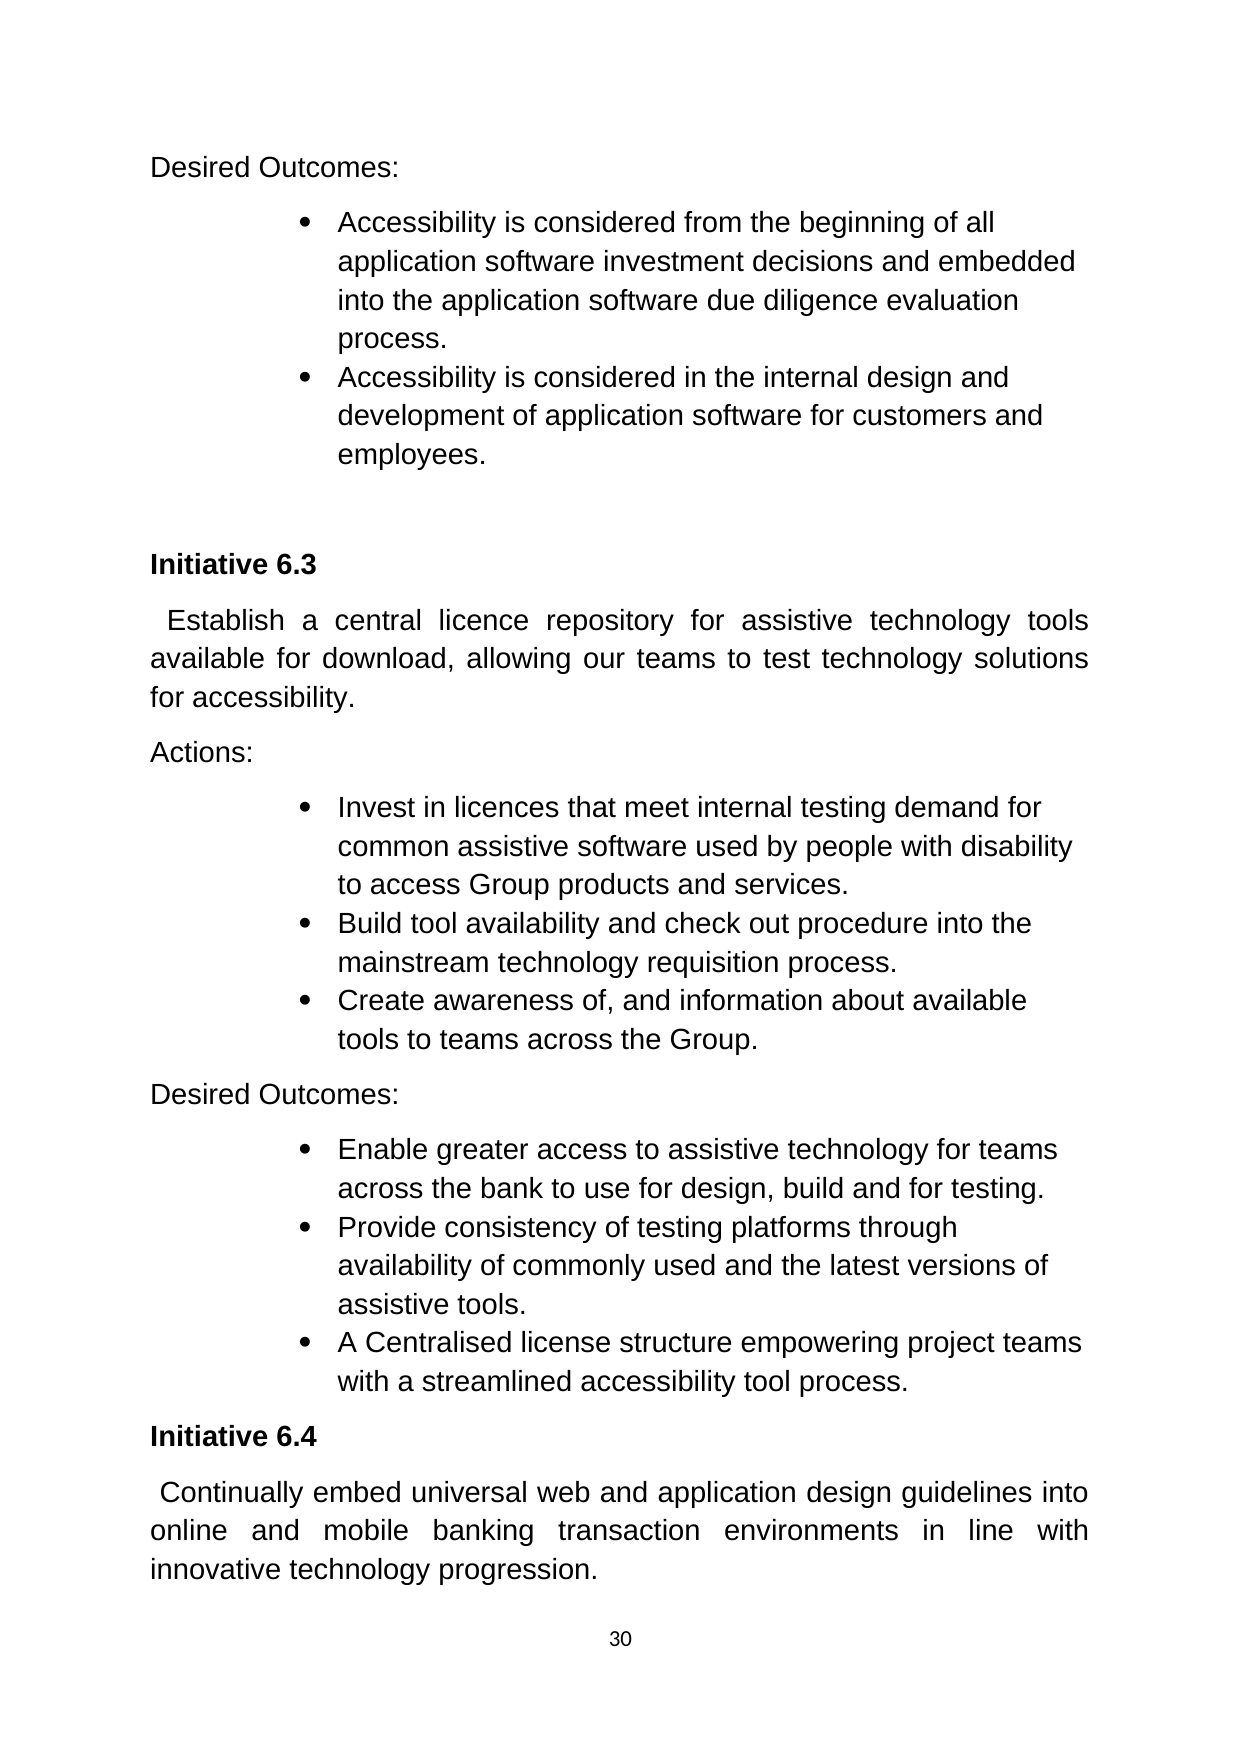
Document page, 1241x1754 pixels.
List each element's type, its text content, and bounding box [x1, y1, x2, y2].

text Desired Outcomes: [150, 1077, 1090, 1111]
list Create awareness of, and information about available tools to teams across the Group. [300, 983, 1090, 1055]
text Actions: [150, 735, 1090, 768]
list Build tool availability and check out procedure into the mainstream technology requisition process. [300, 906, 1090, 978]
text Initiative 6.4 [150, 1419, 1090, 1453]
text Initiative 6.3 [150, 547, 1090, 581]
list Accessibility is considered from the beginning of all application software investment decisions and embedded into the application software due diligence evaluation process. [300, 205, 1090, 354]
list Enable greater access to assistive technology for teams across the bank to use for design, build and for testing. [300, 1132, 1090, 1204]
list A Centralised license structure empowering project teams with a streamlined accessibility tool process. [300, 1325, 1090, 1398]
list Invest in licences that meet internal testing demand for common assistive software used by people with disability to access Group products and services. [300, 790, 1090, 901]
text Continually embed universal web and application design guidelines into online and mobile banking transaction environments in line with innovative technology progression. [150, 1474, 1090, 1585]
list Provide consistency of testing platforms through availability of commonly used and the latest versions of assistive tools. [300, 1209, 1090, 1320]
text Desired Outcomes: [150, 150, 1090, 183]
text Establish a central licence repository for assistive technology tools available for download, allowing our teams to test technology solutions for accessibility. [150, 602, 1090, 713]
list Accessibility is considered in the internal design and development of application software for customers and employees. [300, 359, 1090, 470]
